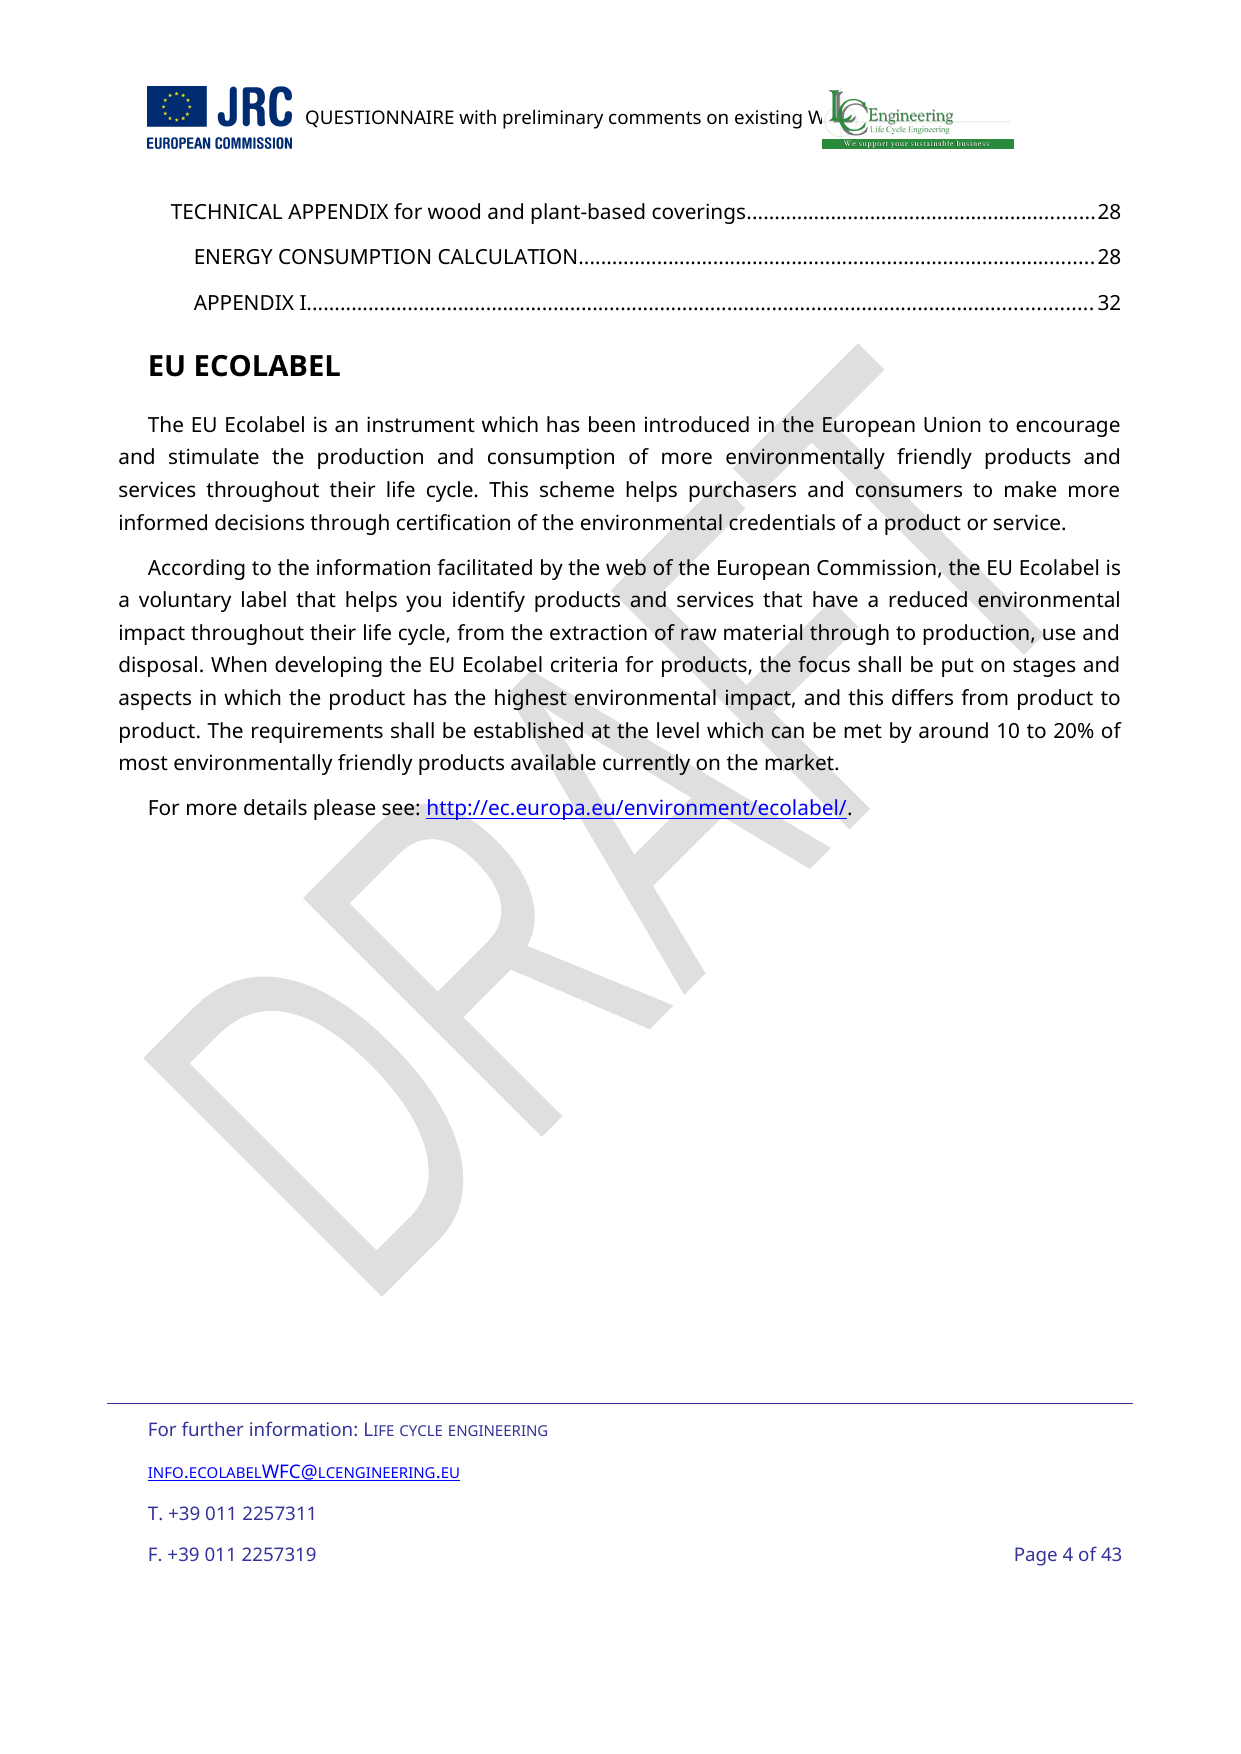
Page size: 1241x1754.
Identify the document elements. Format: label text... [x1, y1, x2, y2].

picture [822, 88, 1014, 149]
subtitle EU ECOLABEL [118, 345, 1122, 385]
text According to the information facilitated by the web of the European Commission, the EU Ecolabel is a voluntary label that helps you identify products and services that have a reduced environmental impact throughout their life cycle, from the extraction of raw material through to production, use and disposal. When developing the EU Ecolabel criteria for products, the focus shall be put on stages and aspects in which the product has the highest environmental impact, and this differs from product to product. The requirements shall be established at the level which can be met by around 10 to 20% of most environmentally friendly products available currently on the market. [118, 553, 1122, 777]
text APPENDIX I 32 [164, 288, 1122, 316]
text For more details please see: http://ec.europa.eu/environment/ecolabel/. [118, 793, 1122, 822]
text ENERGY CONSUMPTION CALCULATION 28 [164, 242, 1122, 271]
picture [147, 86, 292, 149]
text The EU Ecolabel is an instrument which has been introduced in the European Union to encourage and stimulate the production and consumption of more environmentally friendly products and services throughout their life cycle. This scheme helps purchasers and consumers to make more informed decisions through certification of the environmental credentials of a product or service. [118, 410, 1122, 536]
text TECHNICAL APPENDIX for wood and plant-based coverings 28 [141, 197, 1122, 226]
